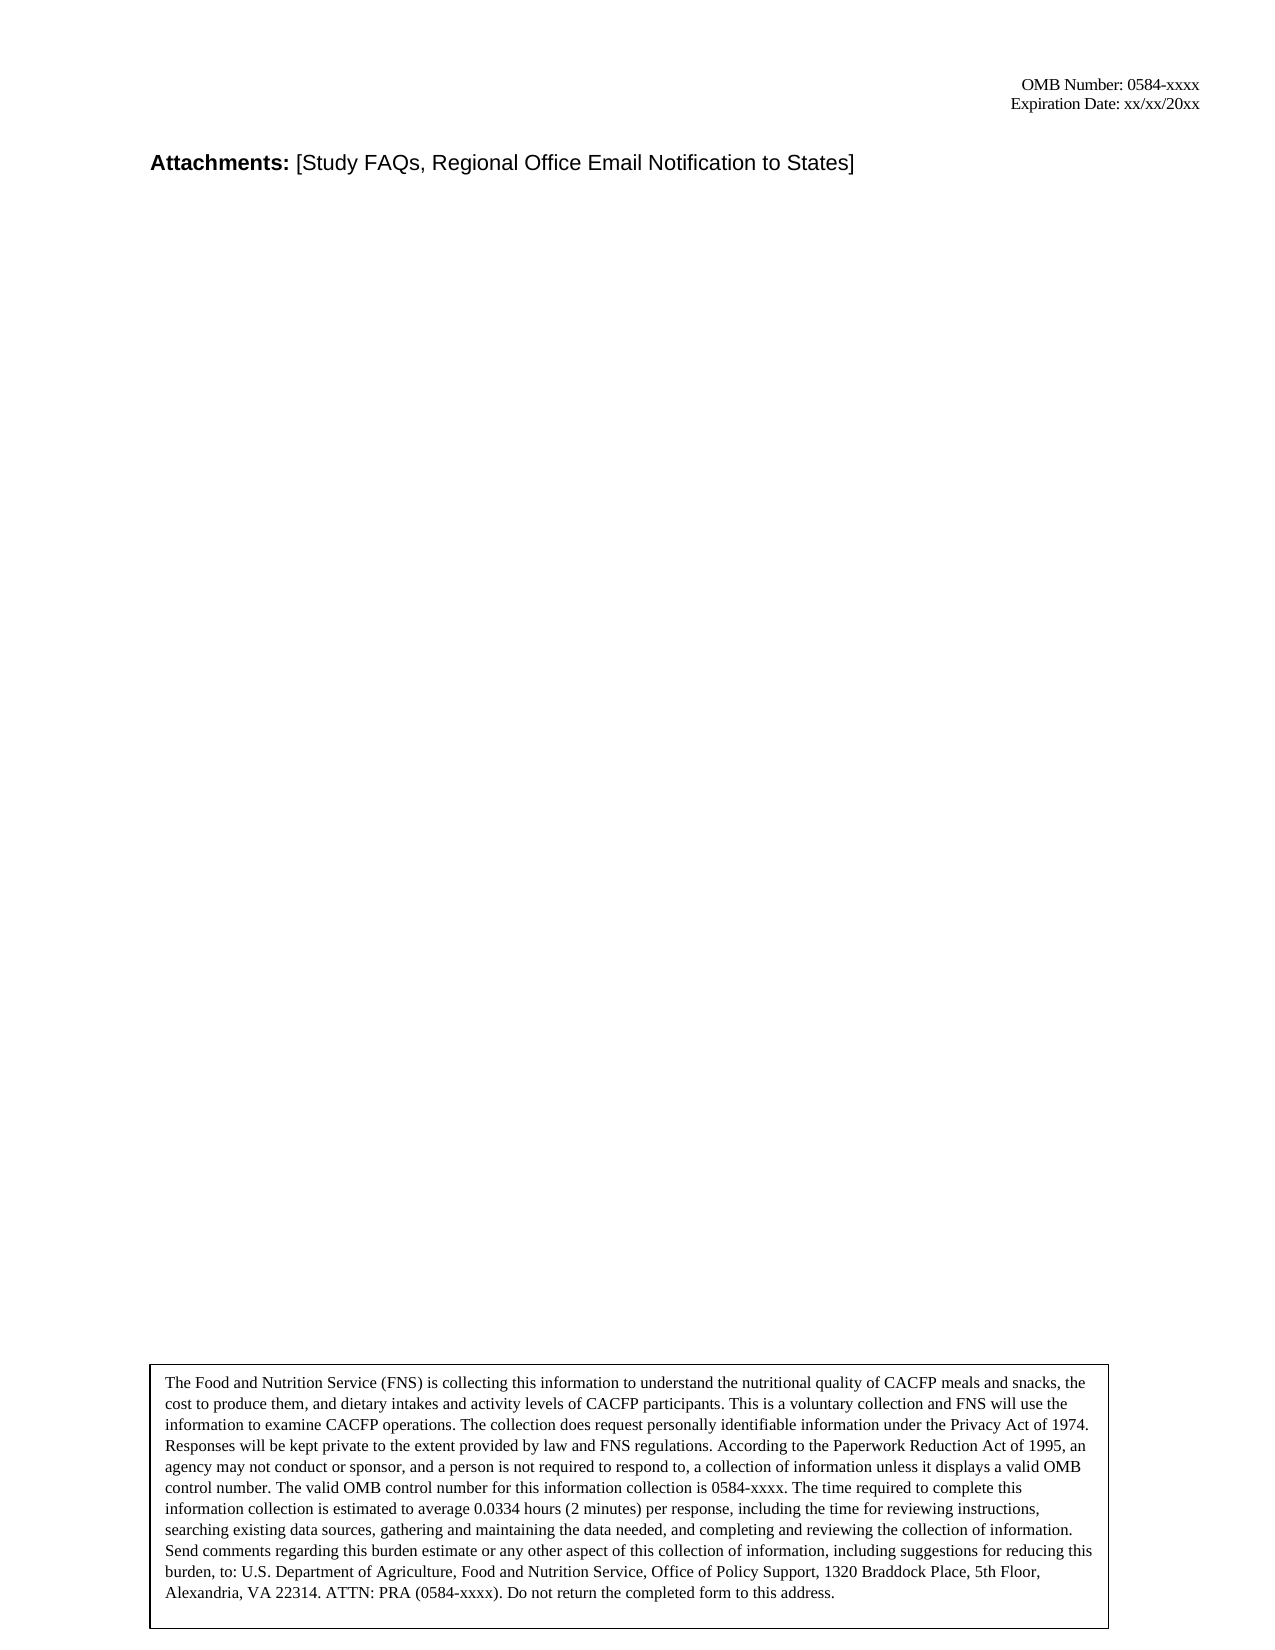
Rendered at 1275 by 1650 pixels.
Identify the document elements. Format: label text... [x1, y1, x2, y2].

text Attachments: [Study FAQs, Regional Office Email Notification to States] [150, 150, 1125, 175]
